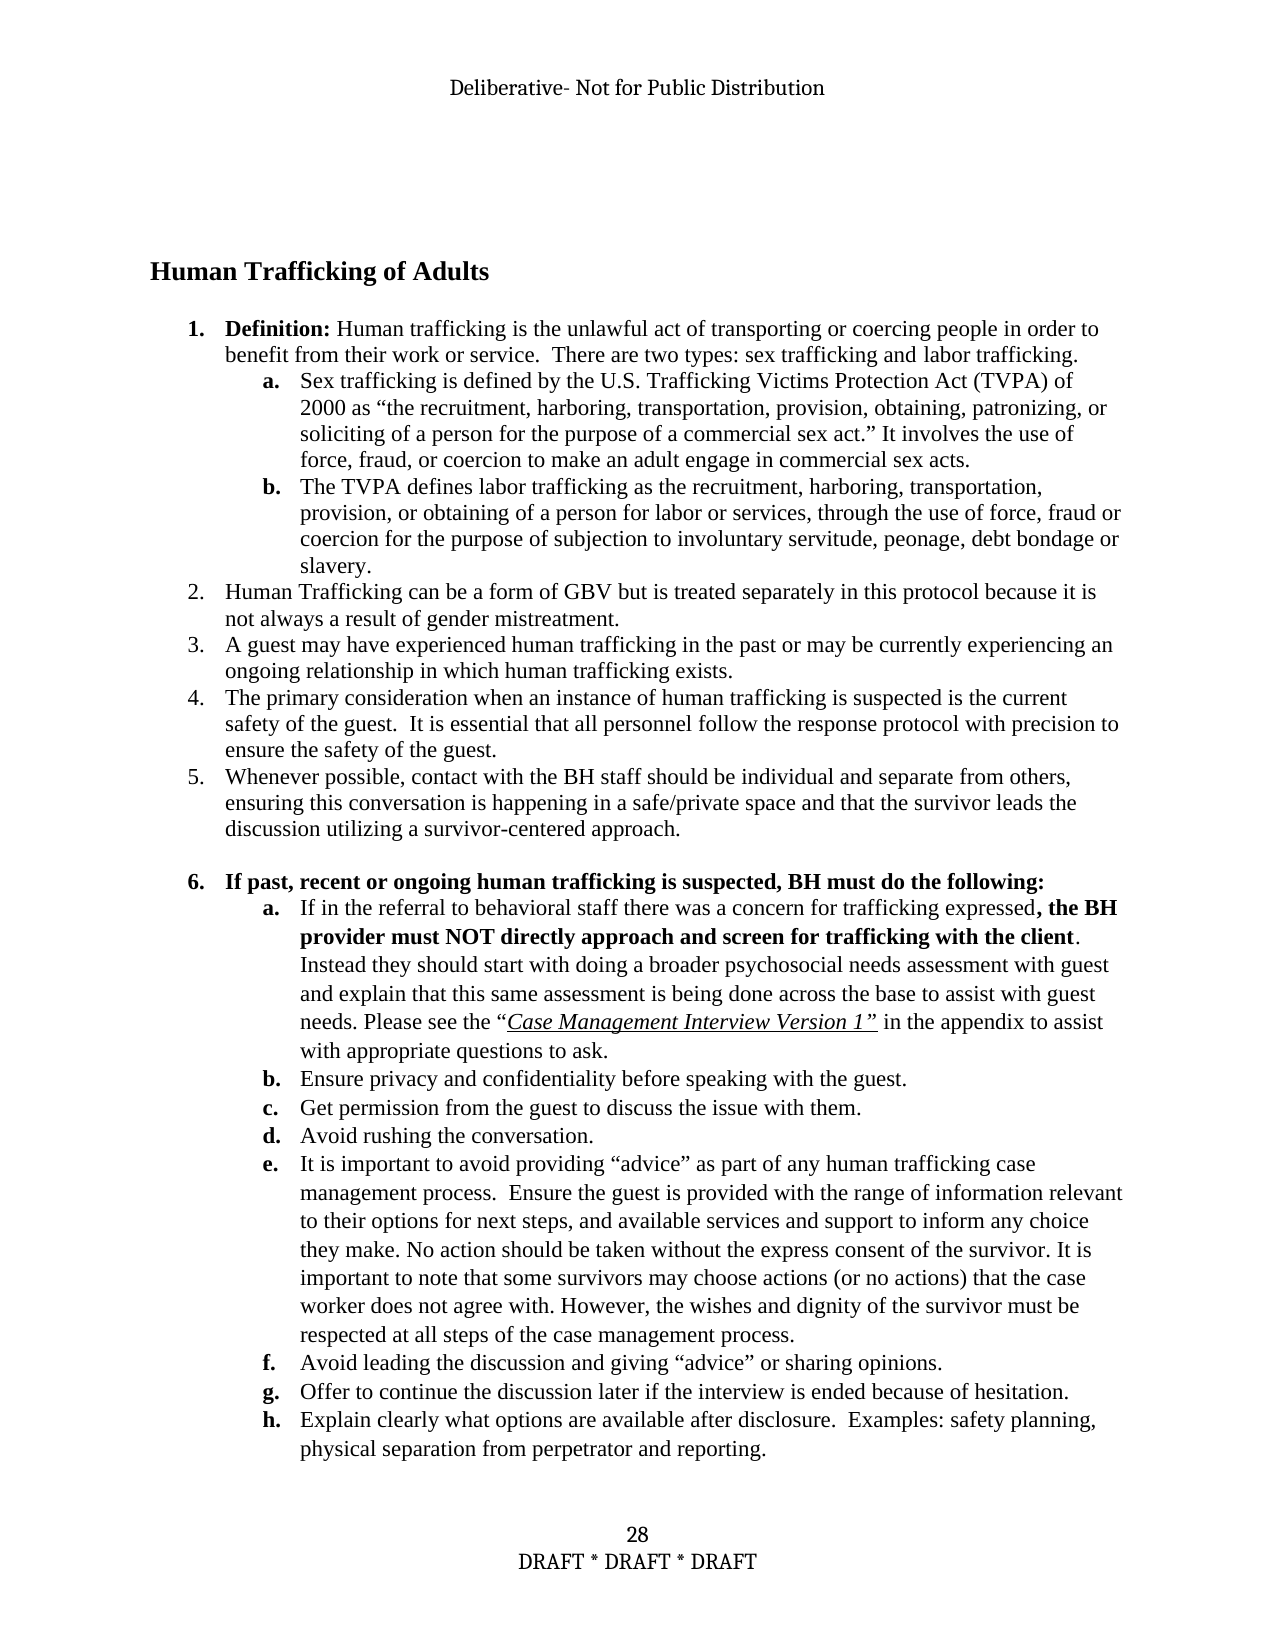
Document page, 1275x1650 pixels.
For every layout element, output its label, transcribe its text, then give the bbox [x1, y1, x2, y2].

list The TVPA defines labor trafficking as the recruitment, harboring, transportation, provision, or obtaining of a person for labor or services, through the use of force, fraud or coercion for the purpose of subjection to involuntary servitude, peonage, debt bondage or slavery. [262, 473, 1125, 578]
list Human Trafficking can be a form of GBV but is treated separately in this protocol because it is not always a result of gender mistreatment. [187, 578, 1125, 631]
list Get permission from the guest to discuss the issue with them. [262, 1093, 1125, 1120]
list Avoid rushing the conversation. [262, 1122, 1125, 1148]
list A guest may have experienced human trafficking in the past or may be currently experiencing an ongoing relationship in which human trafficking exists. [187, 631, 1125, 684]
list The primary consideration when an instance of human trafficking is suspected is the current safety of the guest. It is essential that all personnel follow the response protocol with precision to ensure the safety of the guest. [187, 684, 1125, 763]
list If in the referral to behavioral staff there was a concern for trafficking expressed, the BH provider must NOT directly approach and screen for trafficking with the client. Instead they should start with doing a broader psychosocial needs assessment with guest and explain that this same assessment is being done across the base to assist with guest needs. Please see the “Case Management Interview Version 1” in the appendix to assist with appropriate questions to ask. [262, 894, 1125, 1063]
list Sex trafficking is defined by the U.S. Trafficking Victims Protection Act (TVPA) of 2000 as “the recruitment, harboring, transportation, provision, obtaining, patronizing, or soliciting of a person for the purpose of a commercial sex act.” It involves the use of force, fraud, or coercion to make an adult engage in commercial sex acts. [262, 367, 1125, 473]
list If past, recent or ongoing human trafficking is suspected, BH must do the following: [187, 868, 1125, 894]
list Ensure privacy and confidentiality before speaking with the guest. [262, 1065, 1125, 1091]
list Explain clearly what options are available after disclosure. Examples: safety planning, physical separation from perpetrator and reporting. [262, 1406, 1125, 1461]
subtitle Human Trafficking of Adults [150, 255, 1125, 286]
list Definition: Human trafficking is the unlawful act of transporting or coercing people in order to benefit from their work or service. There are two types: sex trafficking and labor trafficking. [187, 315, 1125, 367]
list Offer to continue the discussion later if the interview is ended because of hesitation. [262, 1378, 1125, 1404]
list Avoid leading the discussion and giving “advice” or sharing opinions. [262, 1349, 1125, 1376]
list Whenever possible, contact with the BH staff should be individual and separate from others, ensuring this conversation is happening in a safe/private space and that the survivor leads the discussion utilizing a survivor-centered approach. [187, 763, 1125, 842]
list It is important to avoid providing “advice” as part of any human trafficking case management process. Ensure the guest is provided with the range of information relevant to their options for next steps, and available services and support to inform any choice they make. No action should be taken without the express consent of the survivor. It is important to note that some survivors may choose actions (or no actions) that the case worker does not agree with. However, the wishes and dignity of the survivor must be respected at all steps of the case management process. [262, 1150, 1125, 1347]
